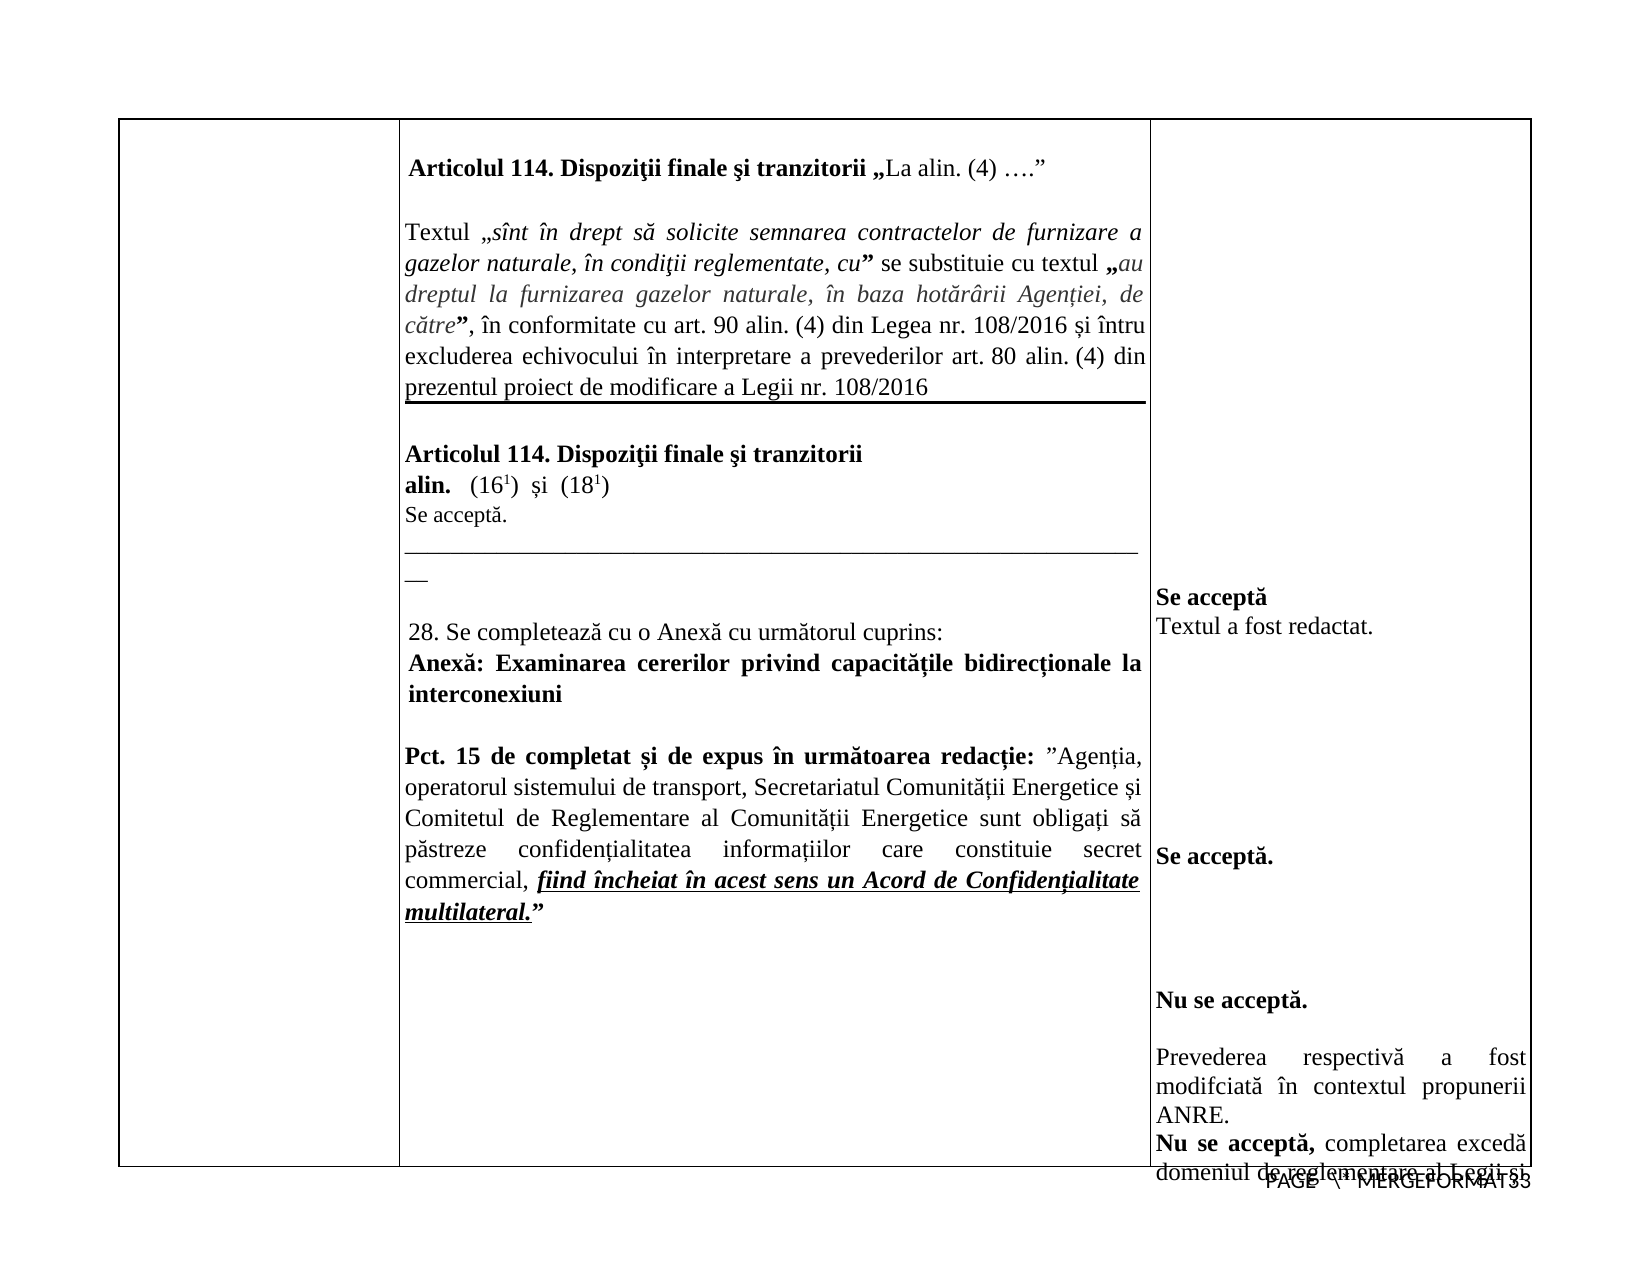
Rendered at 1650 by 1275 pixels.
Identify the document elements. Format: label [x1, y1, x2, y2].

table_cell [400, 120, 1150, 1166]
table_cell [120, 120, 399, 1166]
table_cell [1151, 120, 1530, 1166]
